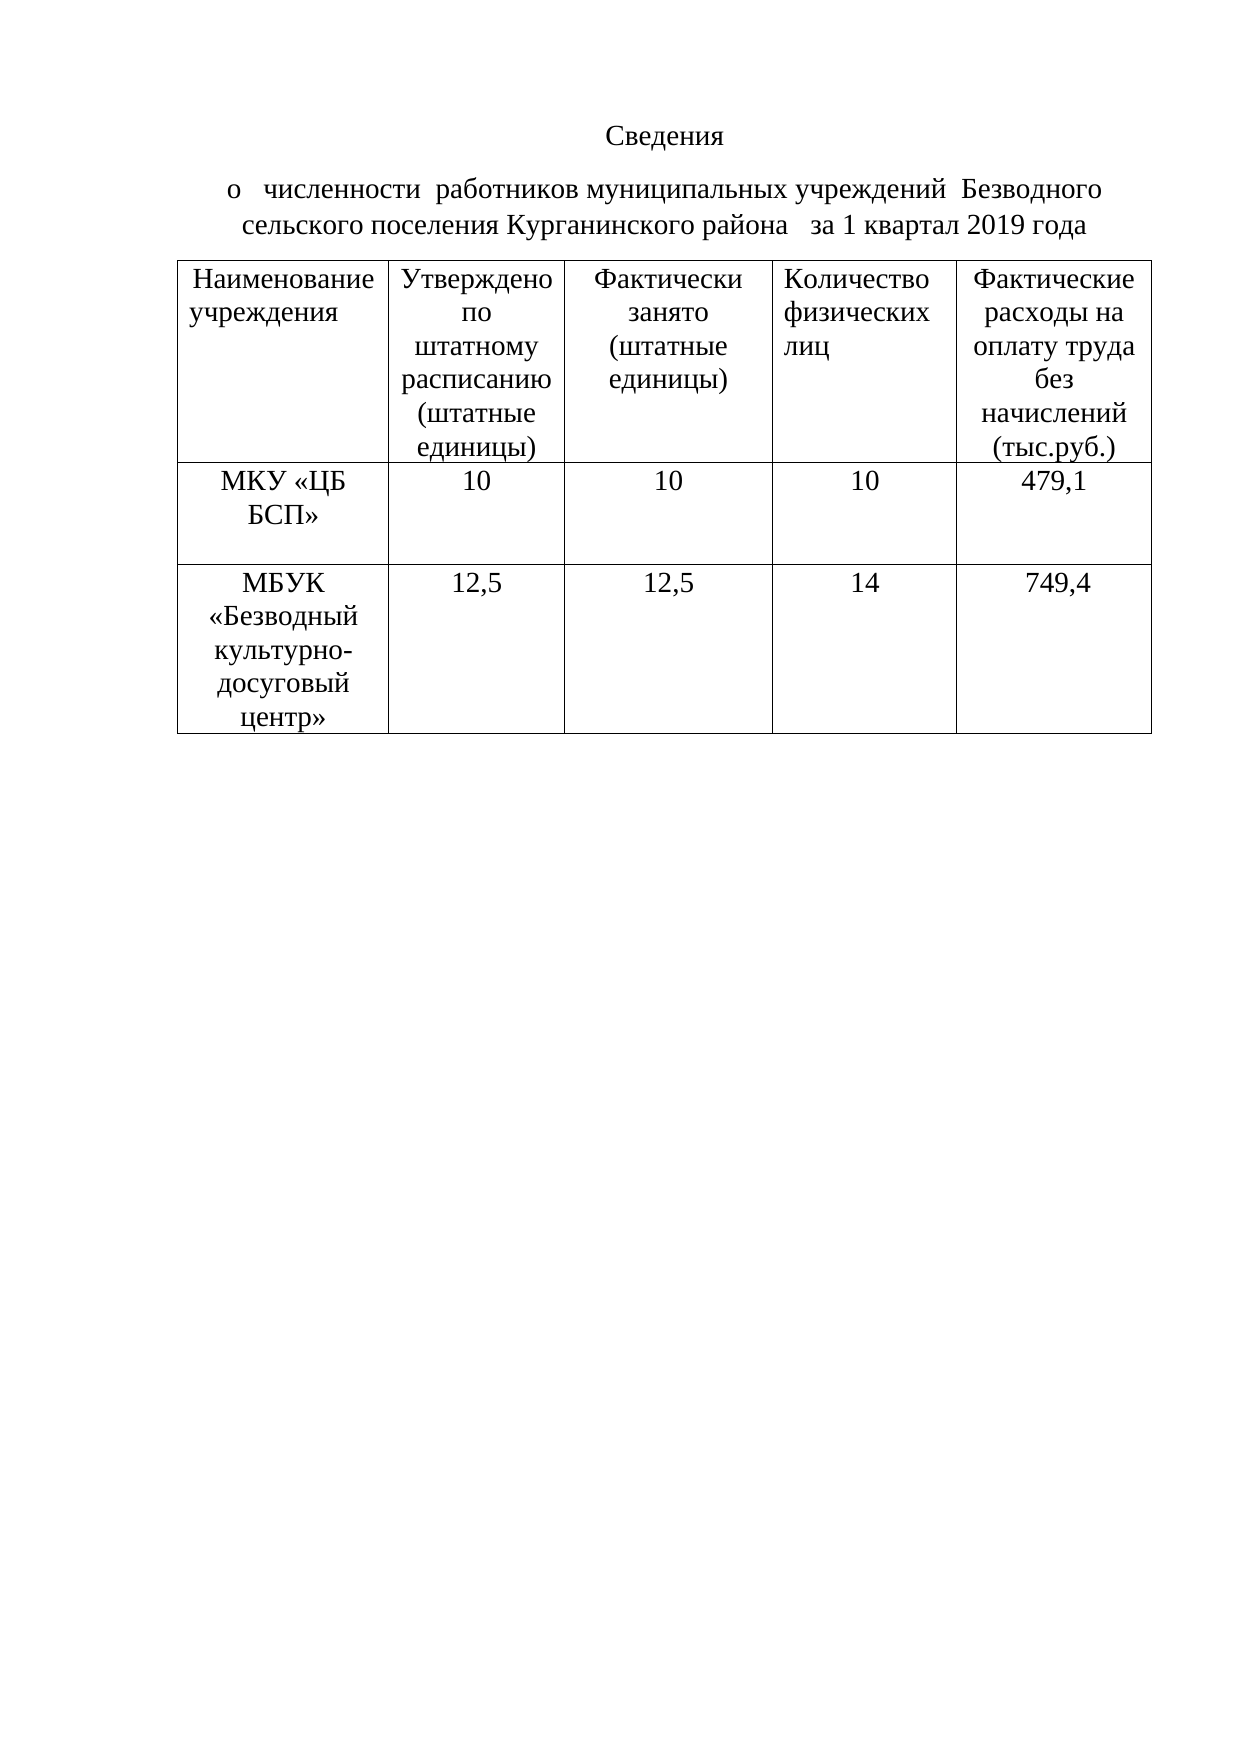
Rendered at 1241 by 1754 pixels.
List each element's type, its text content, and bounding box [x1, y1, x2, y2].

text Сведения [177, 118, 1152, 152]
table_header Фактические расходы на оплату труда без начислений (тыс.руб.) [957, 261, 1151, 462]
table_cell 10 [773, 463, 956, 564]
text о численности работников муниципальных учреждений Безводного сельского поселения Курганинского района за 1 квартал 2019 года [177, 171, 1152, 241]
table_cell 10 [389, 463, 564, 564]
table_cell МКУ «ЦБ БСП» [178, 463, 388, 564]
table_header Количество физических лиц [773, 261, 956, 462]
table_header Утверждено по штатному расписанию (штатные единицы) [389, 261, 564, 462]
table_cell 749,4 [957, 565, 1151, 733]
table_header Наименование учреждения [178, 261, 388, 462]
table_header Фактически занято (штатные единицы) [565, 261, 772, 462]
table_cell 12,5 [565, 565, 772, 733]
table_cell 10 [565, 463, 772, 564]
table_cell 12,5 [389, 565, 564, 733]
table_cell 14 [773, 565, 956, 733]
table_cell 479,1 [957, 463, 1151, 564]
table_cell МБУК «Безводный культурно-досуговый центр» [178, 565, 388, 733]
